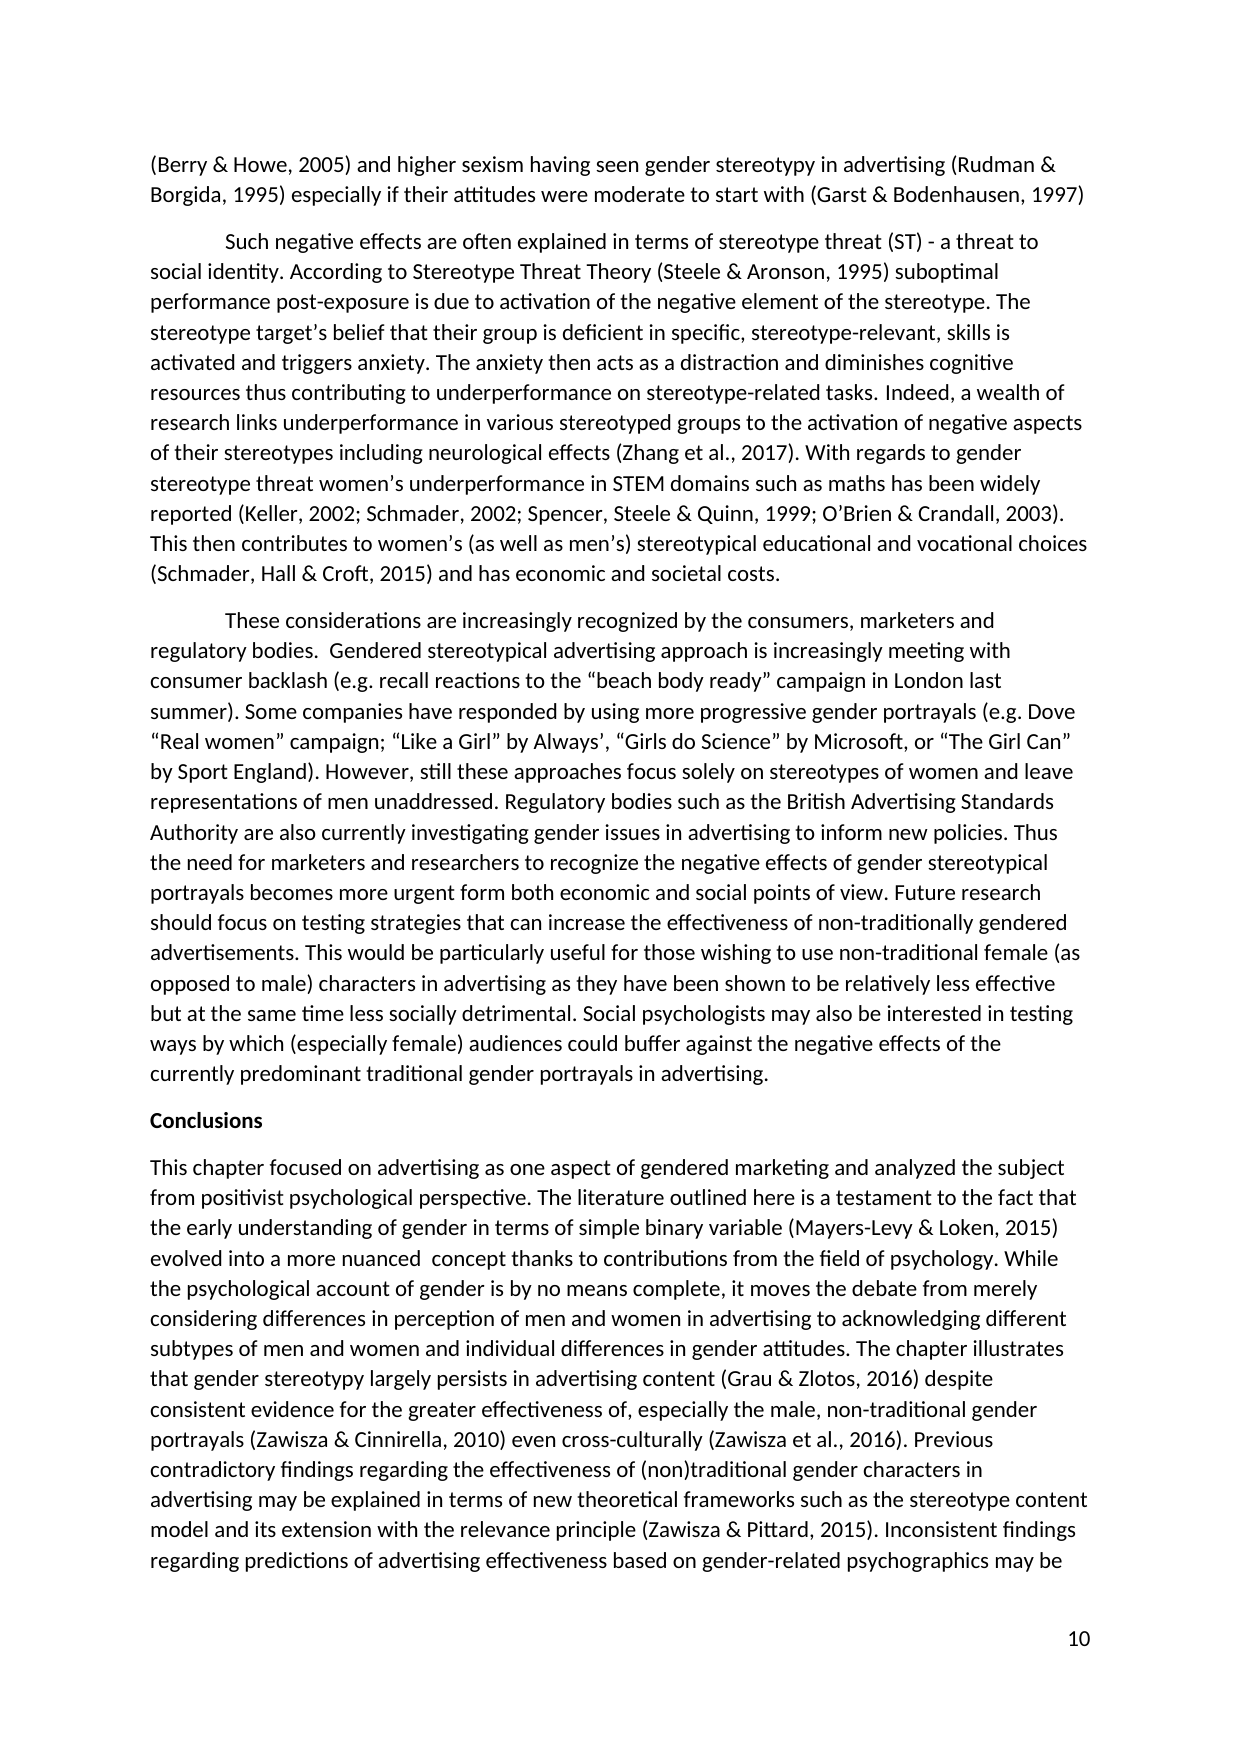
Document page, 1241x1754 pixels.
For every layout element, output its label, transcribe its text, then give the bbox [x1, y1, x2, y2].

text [150, 1153, 1090, 1574]
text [150, 150, 1090, 208]
text Such negative effects are often explained in terms of stereotype threat (ST) - a threat to social identity. According to Stereotype Threat Theory (Steele & Aronson, 1995) suboptimal performance post-exposure is due to activation of the negative element of the stereotype. The stereotype target’s belief that their group is deficient in specific, stereotype-relevant, skills is activated and triggers anxiety. The anxiety then acts as a distraction and diminishes cognitive resources thus contributing to underperformance on stereotype-related tasks. Indeed, a wealth of research links underperformance in various stereotyped groups to the activation of negative aspects of their stereotypes including neurological effects (Zhang et al., 2017). With regards to gender stereotype threat women’s underperformance in STEM domains such as maths has been widely reported (Keller, 2002; Schmader, 2002; Spencer, Steele & Quinn, 1999; O’Brien & Crandall, 2003). This then contributes to women’s (as well as men’s) stereotypical educational and vocational choices (Schmader, Hall & Croft, 2015) and has economic and societal costs. [150, 227, 1090, 587]
text Conclusions [150, 1106, 1090, 1134]
text These considerations are increasingly recognized by the consumers, marketers and regulatory bodies. Gendered stereotypical advertising approach is increasingly meeting with consumer backlash (e.g. recall reactions to the “beach body ready” campaign in London last summer). Some companies have responded by using more progressive gender portrayals (e.g. Dove “Real women” campaign; “Like a Girl” by Always’, “Girls do Science” by Microsoft, or “The Girl Can” by Sport England). However, still these approaches focus solely on stereotypes of women and leave representations of men unaddressed. Regulatory bodies such as the British Advertising Standards Authority are also currently investigating gender issues in advertising to inform new policies. Thus the need for marketers and researchers to recognize the negative effects of gender stereotypical portrayals becomes more urgent form both economic and social points of view. Future research should focus on testing strategies that can increase the effectiveness of non-traditionally gendered advertisements. This would be particularly useful for those wishing to use non-traditional female (as opposed to male) characters in advertising as they have been shown to be relatively less effective but at the same time less socially detrimental. Social psychologists may also be interested in testing ways by which (especially female) audiences could buffer against the negative effects of the currently predominant traditional gender portrayals in advertising. [150, 606, 1090, 1087]
